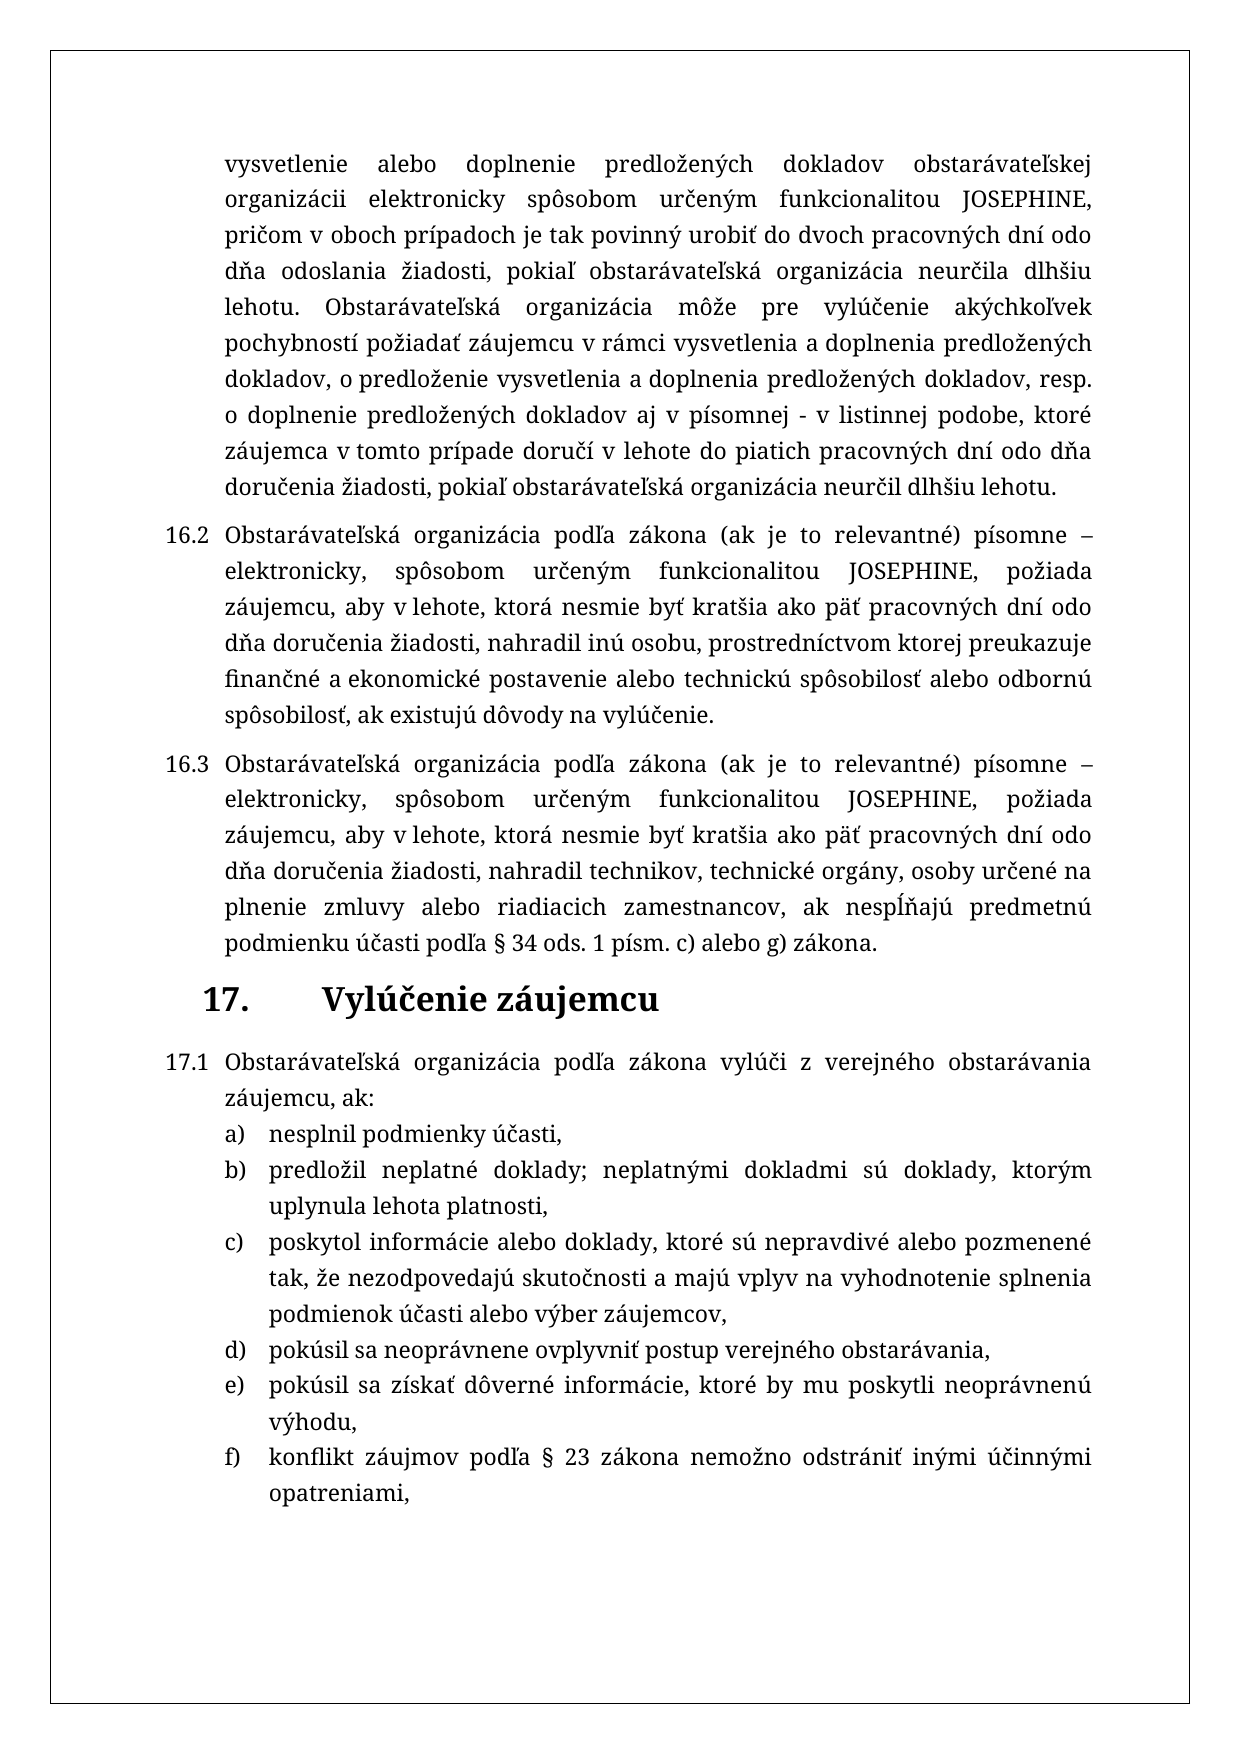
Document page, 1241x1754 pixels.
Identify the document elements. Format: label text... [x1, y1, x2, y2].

list Obstarávateľská organizácia podľa zákona (ak je to relevantné) písomne – elektronicky, spôsobom určeným funkcionalitou JOSEPHINE, požiada záujemcu, aby v lehote, ktorá nesmie byť kratšia ako päť pracovných dní odo dňa doručenia žiadosti, nahradil technikov, technické orgány, osoby určené na plnenie zmluvy alebo riadiacich zamestnancov, ak nespĺňajú predmetnú podmienku účasti podľa § 34 ods. 1 písm. c) alebo g) zákona. [165, 747, 1093, 958]
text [165, 147, 1093, 502]
text 17.1 Obstarávateľská organizácia podľa zákona vylúči z verejného obstarávania záujemcu, ak: [165, 1046, 1093, 1113]
text c) poskytol informácie alebo doklady, ktoré sú nepravdivé alebo pozmenené tak, že nezodpovedajú skutočnosti a majú vplyv na vyhodnotenie splnenia podmienok účasti alebo výber záujemcov, [224, 1226, 1093, 1329]
text b) predložil neplatné doklady; neplatnými dokladmi sú doklady, ktorým uplynula lehota platnosti, [224, 1154, 1093, 1221]
subtitle Vylúčenie záujemcu [203, 976, 1093, 1021]
list Obstarávateľská organizácia podľa zákona (ak je to relevantné) písomne – elektronicky, spôsobom určeným funkcionalitou JOSEPHINE, požiada záujemcu, aby v lehote, ktorá nesmie byť kratšia ako päť pracovných dní odo dňa doručenia žiadosti, nahradil inú osobu, prostredníctvom ktorej preukazuje finančné a ekonomické postavenie alebo technickú spôsobilosť alebo odbornú spôsobilosť, ak existujú dôvody na vylúčenie. [165, 519, 1093, 730]
text e) pokúsil sa získať dôverné informácie, ktoré by mu poskytli neoprávnenú výhodu, [224, 1369, 1093, 1437]
text a) nesplnil podmienky účasti, [224, 1118, 1093, 1149]
text f) konflikt záujmov podľa § 23 zákona nemožno odstrániť inými účinnými opatreniami, [224, 1441, 1093, 1508]
text d) pokúsil sa neoprávnene ovplyvniť postup verejného obstarávania, [224, 1333, 1093, 1365]
